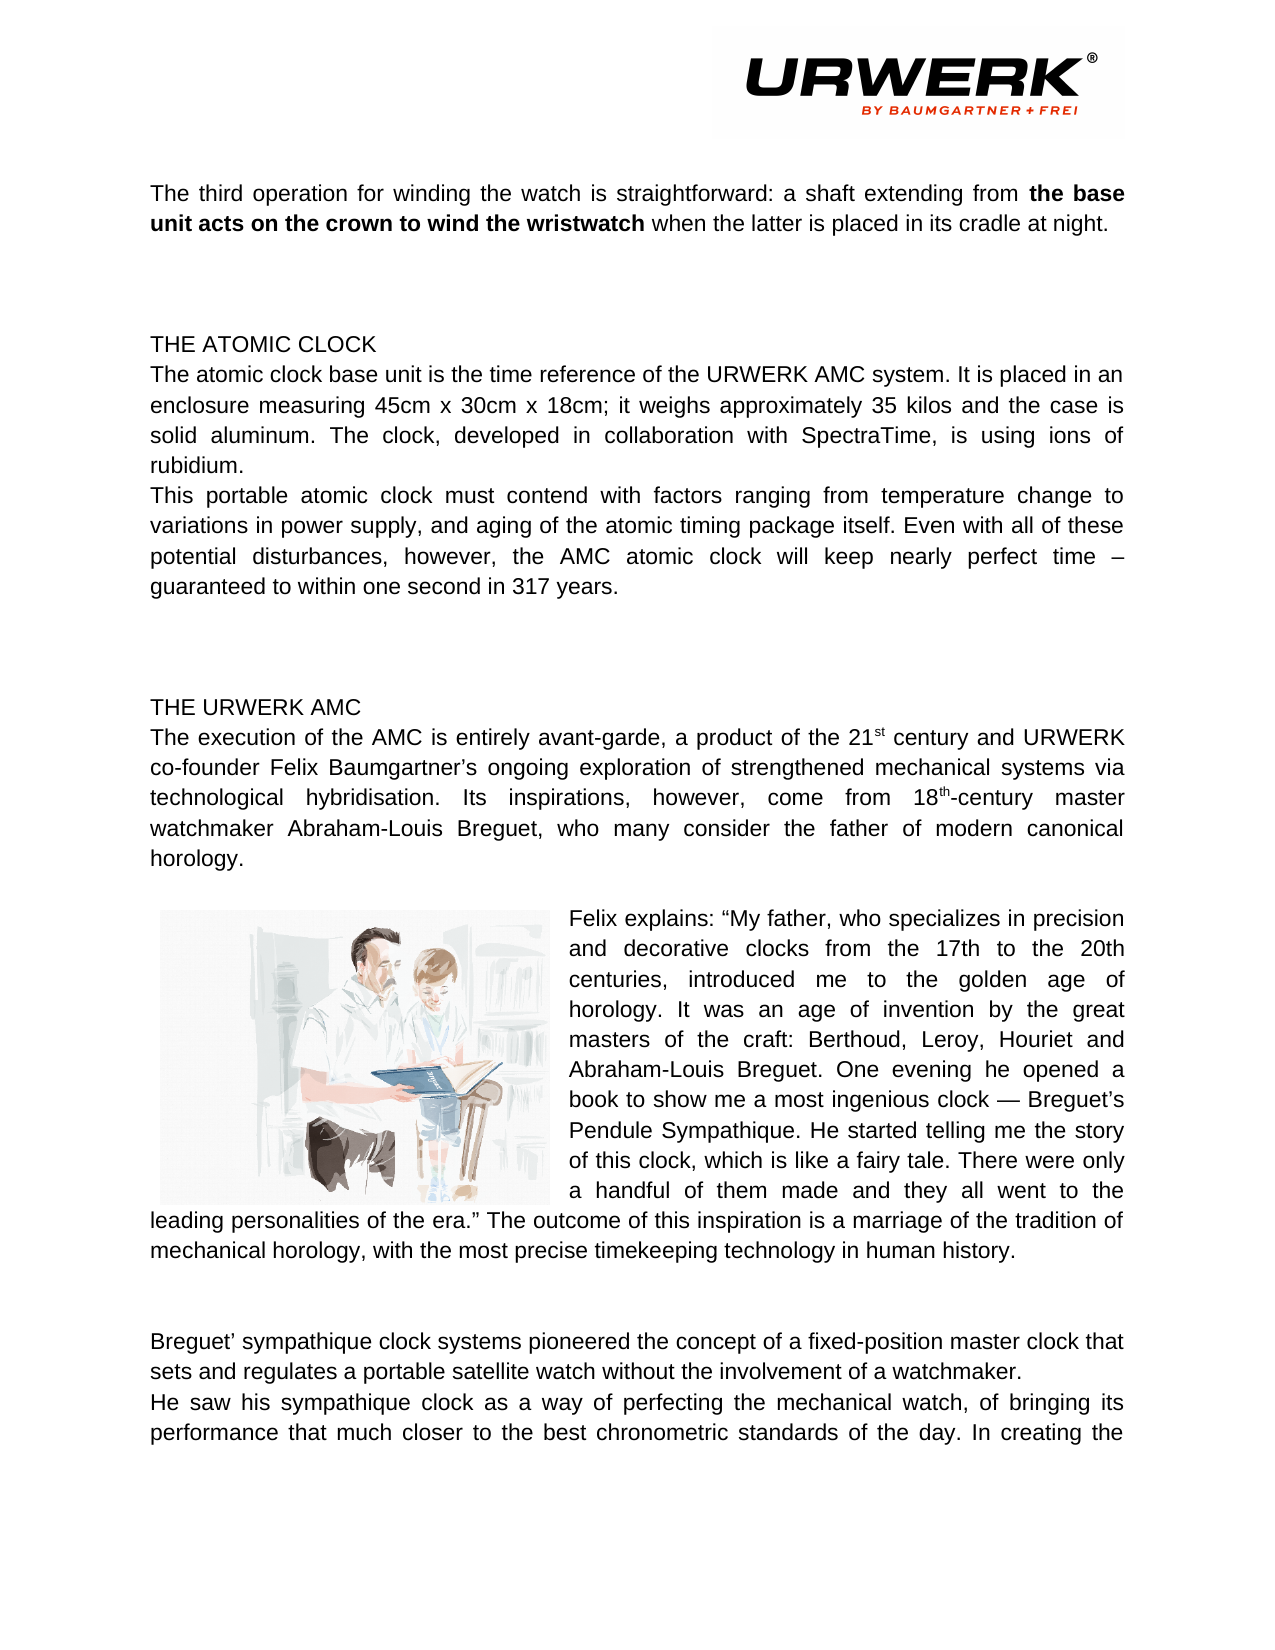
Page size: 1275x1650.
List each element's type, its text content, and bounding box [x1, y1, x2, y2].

text Breguet’ sympathique clock systems pioneered the concept of a fixed-position master clock that sets and regulates a portable satellite watch without the involvement of a watchmaker. [150, 1328, 1125, 1385]
text This portable atomic clock must contend with factors ranging from temperature change to variations in power supply, and aging of the atomic timing package itself. Even with all of these potential disturbances, however, the AMC atomic clock will keep nearly perfect time – guaranteed to within one second in 317 years. [150, 482, 1125, 599]
text THE ATOMIC CLOCK [150, 331, 1125, 358]
picture [712, 26, 1125, 139]
text The execution of the AMC is entirely avant-garde, a product of the 21st century and URWERK co-founder Felix Baumgartner’s ongoing exploration of strengthened mechanical systems via technological hybridisation. Its inspirations, however, come from 18th-century master watchmaker Abraham-Louis Breguet, who many consider the father of modern canonical horology. [150, 724, 1125, 871]
text THE URWERK AMC [150, 694, 1125, 720]
text The atomic clock base unit is the time reference of the URWERK AMC system. It is placed in an enclosure measuring 45cm x 30cm x 18cm; it weighs approximately 35 kilos and the case is solid aluminum. The clock, developed in collaboration with SpectraTime, is using ions of rubidium. [150, 361, 1125, 478]
text The third operation for winding the watch is straightforward: a shaft extending from the base unit acts on the crown to wind the wristwatch when the latter is placed in its cradle at night. [150, 180, 1125, 237]
picture [159, 910, 550, 1204]
